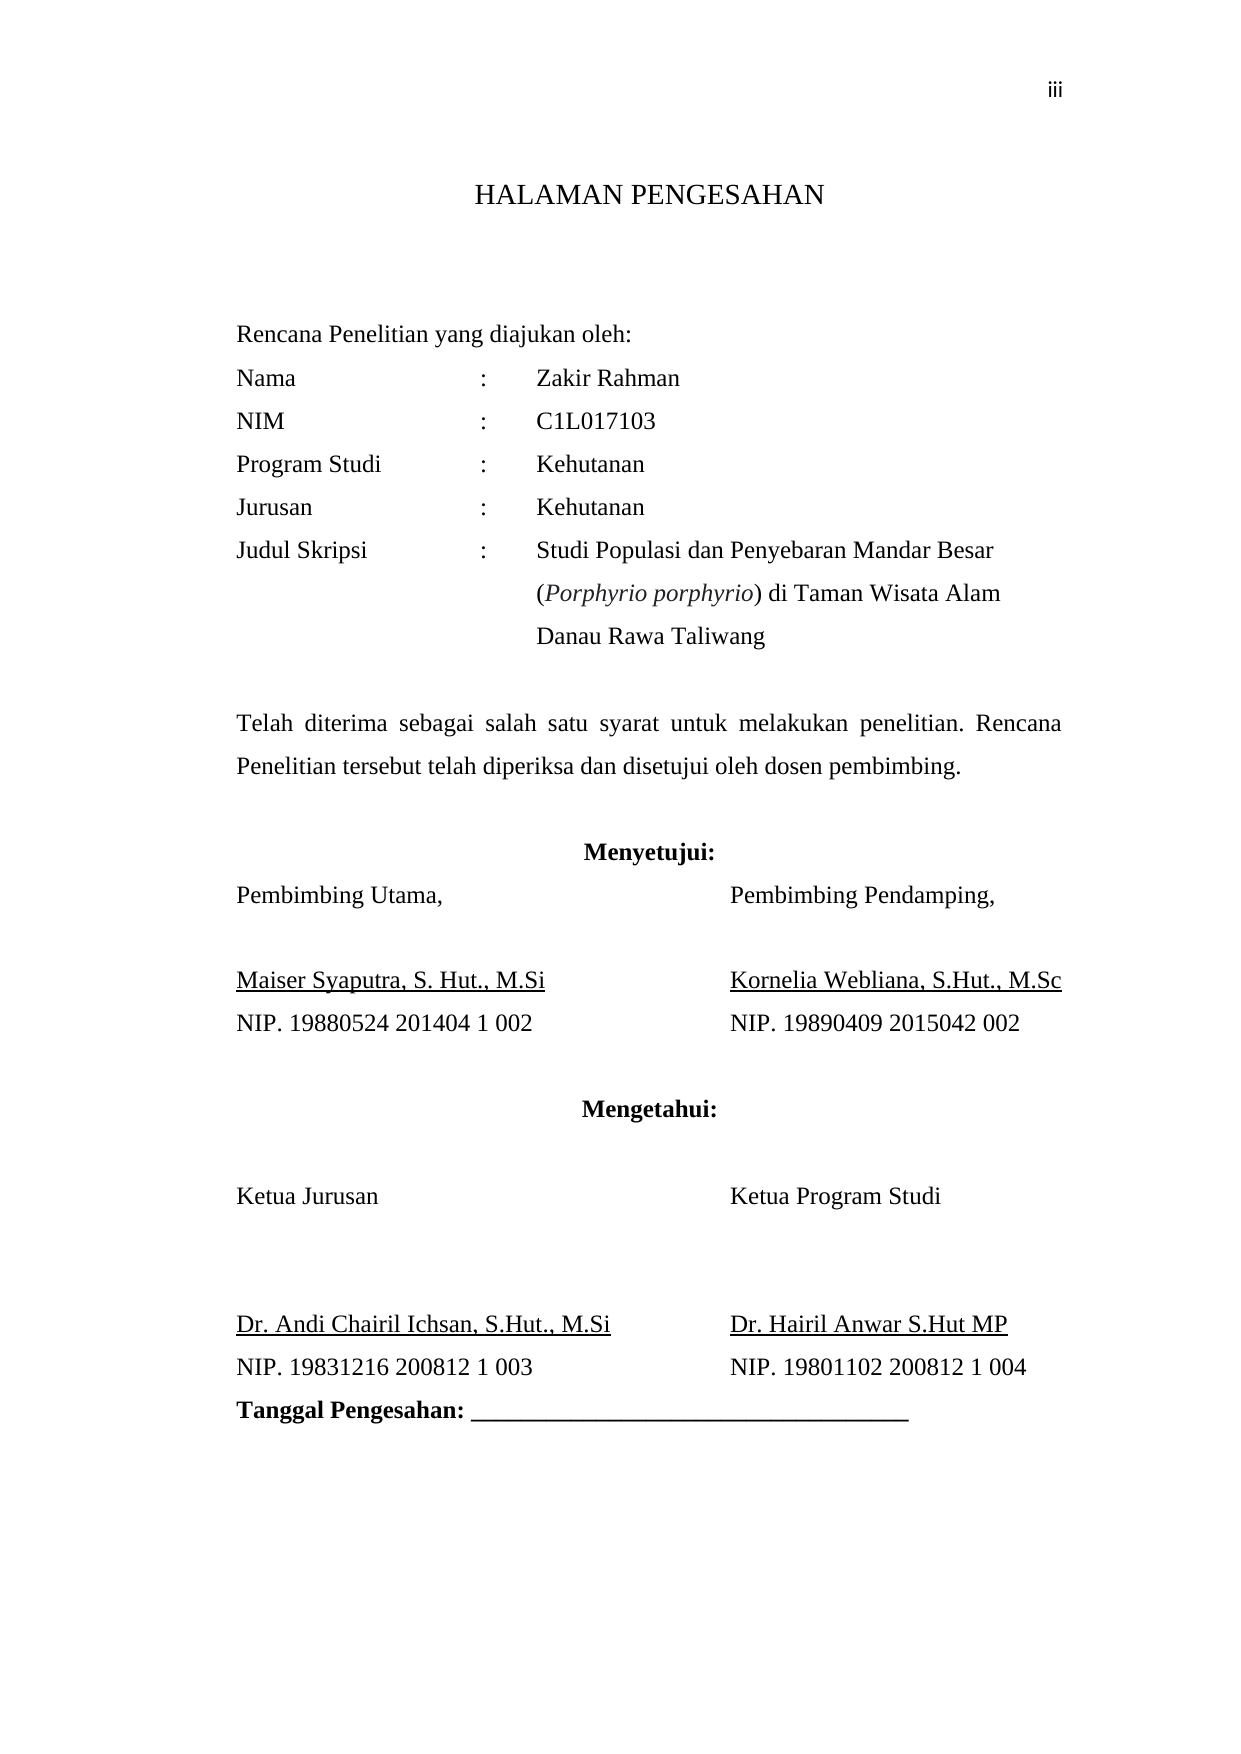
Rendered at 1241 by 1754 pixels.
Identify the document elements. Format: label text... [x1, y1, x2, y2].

text Jurusan : Kehutanan [236, 492, 1063, 521]
text Mengetahui: [236, 1094, 1063, 1123]
text NIP. 19831216 200812 1 003 NIP. 19801102 200812 1 004 [236, 1352, 1063, 1381]
text HALAMAN PENGESAHAN [236, 177, 1063, 211]
text Ketua Jurusan Ketua Program Studi [236, 1181, 1063, 1209]
text NIM : C1L017103 [236, 406, 1063, 434]
text Telah diterima sebagai salah satu syarat untuk melakukan penelitian. Rencana Penelitian tersebut telah diperiksa dan disetujui oleh dosen pembimbing. [236, 708, 1063, 779]
text Tanggal Pengesahan: ___________________________________ [236, 1395, 1063, 1424]
text Maiser Syaputra, S. Hut., M.Si Kornelia Webliana, S.Hut., M.Sc [236, 965, 1063, 994]
text NIP. 19880524 201404 1 002 NIP. 19890409 2015042 002 [236, 1008, 1063, 1037]
text Dr. Andi Chairil Ichsan, S.Hut., M.Si Dr. Hairil Anwar S.Hut MP [236, 1309, 1063, 1338]
text Rencana Penelitian yang diajukan oleh: [236, 319, 1063, 348]
text Nama : Zakir Rahman [236, 363, 1063, 391]
text Judul Skripsi : Studi Populasi dan Penyebaran Mandar Besar (Porphyrio porphyrio) di Taman Wisata Alam Danau Rawa Taliwang [236, 535, 1063, 650]
text Program Studi : Kehutanan [236, 449, 1063, 478]
text Menyetujui: [236, 837, 1063, 866]
text Pembimbing Utama, Pembimbing Pendamping, [236, 880, 1063, 909]
